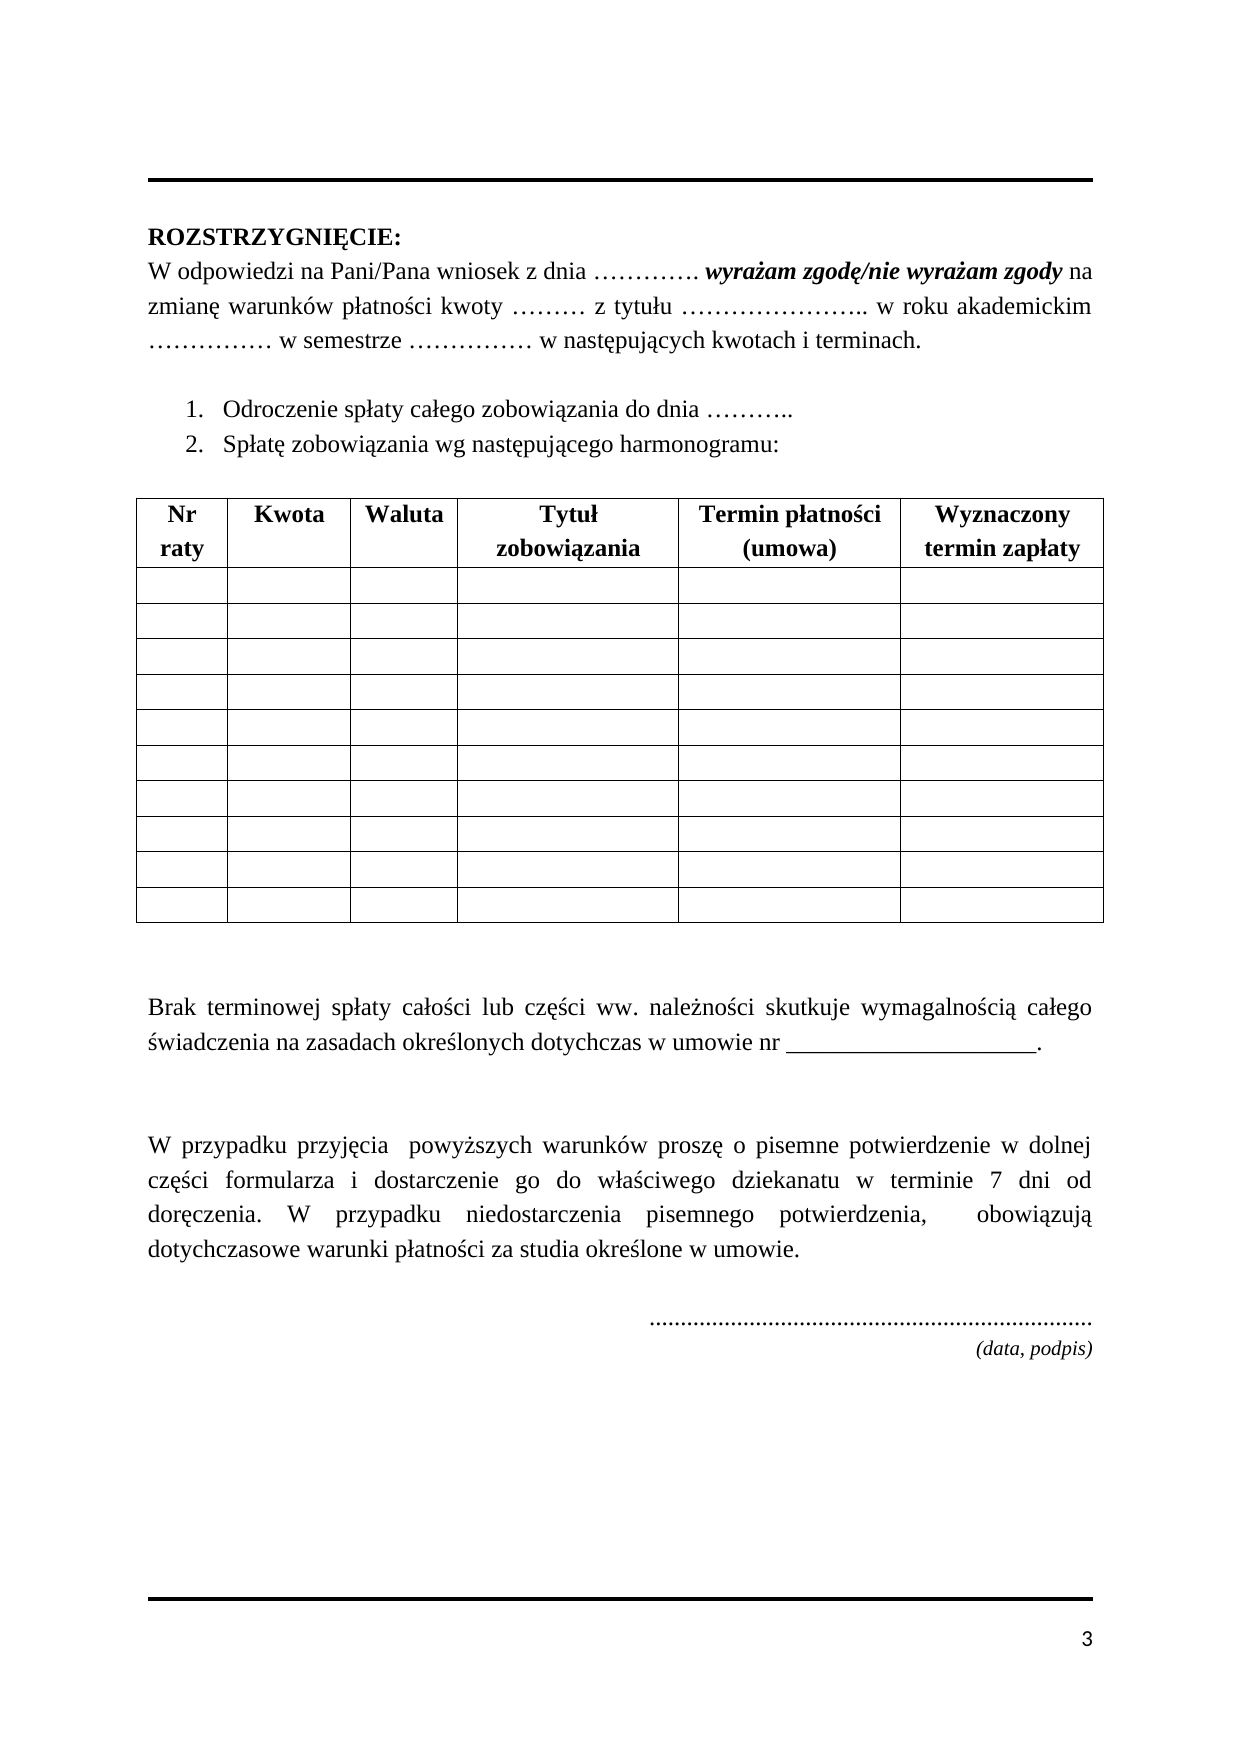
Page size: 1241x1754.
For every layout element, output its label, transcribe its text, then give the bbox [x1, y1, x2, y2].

table_cell [228, 568, 350, 603]
table_cell [458, 888, 678, 922]
table_cell [137, 604, 227, 638]
table_cell [228, 817, 350, 851]
table_cell [351, 781, 457, 816]
table_cell [137, 710, 227, 745]
table_header Kwota [228, 499, 350, 567]
table_cell [137, 888, 227, 922]
table_cell [137, 817, 227, 851]
table_cell [228, 781, 350, 816]
table_cell [901, 852, 1103, 887]
table_cell [228, 852, 350, 887]
table_cell [137, 568, 227, 603]
table_cell [351, 817, 457, 851]
table_cell [458, 852, 678, 887]
table_cell [137, 781, 227, 816]
table_cell [228, 710, 350, 745]
table_cell [228, 746, 350, 780]
table_cell [679, 817, 900, 851]
table_header Nr raty [137, 499, 227, 567]
table_cell [901, 781, 1103, 816]
table_cell [679, 710, 900, 745]
table_cell [351, 604, 457, 638]
table_cell [228, 639, 350, 674]
table_cell [679, 568, 900, 603]
table_cell [137, 639, 227, 674]
table_header Tytuł zobowiązania [458, 499, 678, 567]
table_cell [679, 888, 900, 922]
table_cell [351, 852, 457, 887]
table_cell [901, 568, 1103, 603]
text ....................................................................... [148, 1302, 1093, 1330]
table_cell [137, 746, 227, 780]
list Spłatę zobowiązania wg następującego harmonogramu: [185, 429, 1093, 457]
table_cell [351, 888, 457, 922]
table_cell [228, 675, 350, 709]
table_header Waluta [351, 499, 457, 567]
table_cell [458, 675, 678, 709]
table_cell [901, 746, 1103, 780]
table_cell [458, 710, 678, 745]
table_cell [228, 604, 350, 638]
table_cell [228, 888, 350, 922]
table_cell [458, 639, 678, 674]
table_cell [137, 852, 227, 887]
text W przypadku przyjęcia powyższych warunków proszę o pisemne potwierdzenie w dolnej części formularza i dostarczenie go do właściwego dziekanatu w terminie 7 dni od doręczenia. W przypadku niedostarczenia pisemnego potwierdzenia, obowiązują dotychczasowe warunki płatności za studia określone w umowie. [148, 1130, 1093, 1262]
table_cell [679, 781, 900, 816]
table_cell [901, 817, 1103, 851]
table_cell [458, 746, 678, 780]
table_header Wyznaczony termin zapłaty [901, 499, 1103, 567]
table_cell [679, 675, 900, 709]
table_cell [137, 675, 227, 709]
table_cell [351, 568, 457, 603]
table_cell [901, 639, 1103, 674]
table_cell [351, 746, 457, 780]
table_cell [458, 781, 678, 816]
table_cell [458, 568, 678, 603]
table_cell [679, 852, 900, 887]
table_cell [901, 675, 1103, 709]
table_cell [901, 888, 1103, 922]
table_cell [458, 604, 678, 638]
table_cell [458, 817, 678, 851]
table_cell [351, 675, 457, 709]
table_header Termin płatności (umowa) [679, 499, 900, 567]
table_cell [901, 710, 1103, 745]
table_cell [351, 710, 457, 745]
text ROZSTRZYGNIĘCIE: [148, 222, 1093, 251]
table_cell [679, 746, 900, 780]
text W odpowiedzi na Pani/Pana wniosek z dnia …………. wyrażam zgodę/nie wyrażam zgody na zmianę warunków płatności kwoty ……… z tytułu ………………….. w roku akademickim …………… w semestrze …………… w następujących kwotach i terminach. [148, 256, 1093, 354]
table_cell [679, 604, 900, 638]
table_cell [679, 639, 900, 674]
table_cell [901, 604, 1103, 638]
table_cell [351, 639, 457, 674]
text Brak terminowej spłaty całości lub części ww. należności skutkuje wymagalnością całego świadczenia na zasadach określonych dotychczas w umowie nr ____________________. [148, 992, 1093, 1056]
list Odroczenie spłaty całego zobowiązania do dnia ……….. [185, 394, 1093, 423]
text (data, podpis) [148, 1336, 1093, 1360]
